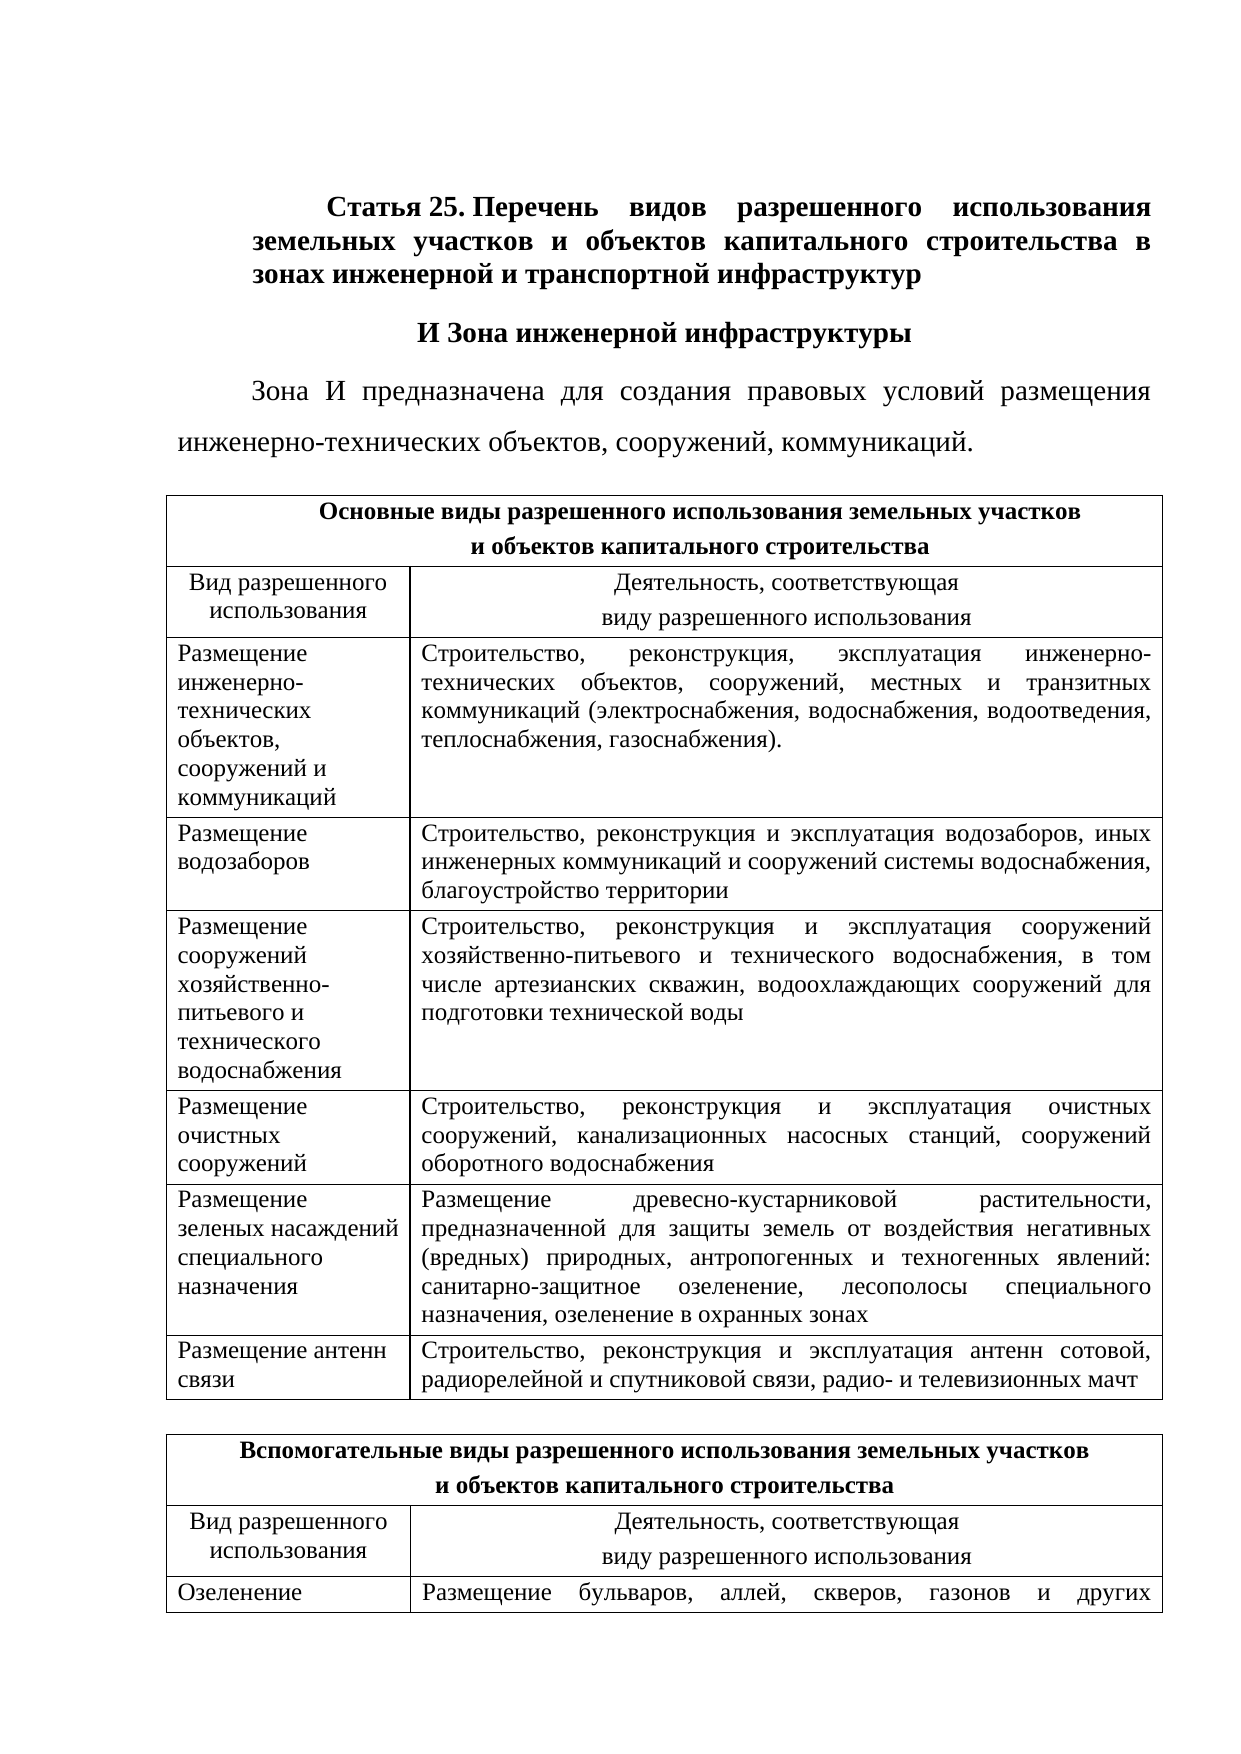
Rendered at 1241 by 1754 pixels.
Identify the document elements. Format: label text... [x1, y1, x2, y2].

table_cell Размещение очистных сооружений [167, 1091, 409, 1183]
text И Зона инженерной инфраструктуры [177, 315, 1152, 348]
table_cell Вид разрешенного использования [167, 567, 409, 637]
table_cell Размещение зеленых насаждений специального назначения [167, 1185, 409, 1334]
table_cell Строительство, реконструкция и эксплуатация водозаборов, иных инженерных коммуникаций и сооружений системы водоснабжения, благоустройство территории [411, 818, 1162, 910]
table_cell Строительство, реконструкция и эксплуатация сооружений хозяйственно-питьевого и технического водоснабжения, в том числе артезианских скважин, водоохлаждающих сооружений для подготовки технической воды [411, 911, 1162, 1090]
table_cell Размещение водозаборов [167, 818, 409, 910]
table_cell Размещение инженерно-технических объектов, сооружений и коммуникаций [167, 638, 409, 817]
table_header Основные виды разрешенного использования земельных участков и объектов капитального строительства [167, 496, 1162, 566]
table_cell Размещение сооружений хозяйственно-питьевого и технического водоснабжения [167, 911, 409, 1090]
table_cell Строительство, реконструкция, эксплуатация инженерно-технических объектов, сооружений, местных и транзитных коммуникаций (электроснабжения, водоснабжения, водоотведения, теплоснабжения, газоснабжения). [411, 638, 1162, 817]
table_cell Озеленение [167, 1577, 410, 1612]
table_cell Деятельность, соответствующая виду разрешенного использования [411, 1506, 1162, 1576]
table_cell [411, 1577, 1162, 1612]
table_cell Строительство, реконструкция и эксплуатация антенн сотовой, радиорелейной и спутниковой связи, радио- и телевизионных мачт [411, 1336, 1162, 1399]
table_cell Деятельность, соответствующая виду разрешенного использования [411, 567, 1162, 637]
text Зона И предназначена для создания правовых условий размещения инженерно-технических объектов, сооружений, коммуникаций. [177, 373, 1152, 457]
table_header Вспомогательные виды разрешенного использования земельных участков и объектов капитального строительства [167, 1435, 1162, 1505]
table_cell Строительство, реконструкция и эксплуатация очистных сооружений, канализационных насосных станций, сооружений оборотного водоснабжения [411, 1091, 1162, 1183]
list Перечень видов разрешенного использования земельных участков и объектов капитального строительства в зонах инженерной и транспортной инфраструктур [252, 189, 1152, 290]
table_cell Размещение антенн связи [167, 1336, 409, 1399]
table_cell Вид разрешенного использования [167, 1506, 410, 1576]
table_cell Размещение древесно-кустарниковой растительности, предназначенной для защиты земель от воздействия негативных (вредных) природных, антропогенных и техногенных явлений: санитарно-защитное озеленение, лесополосы специального назначения, озеленение в охранных зонах [411, 1185, 1162, 1334]
